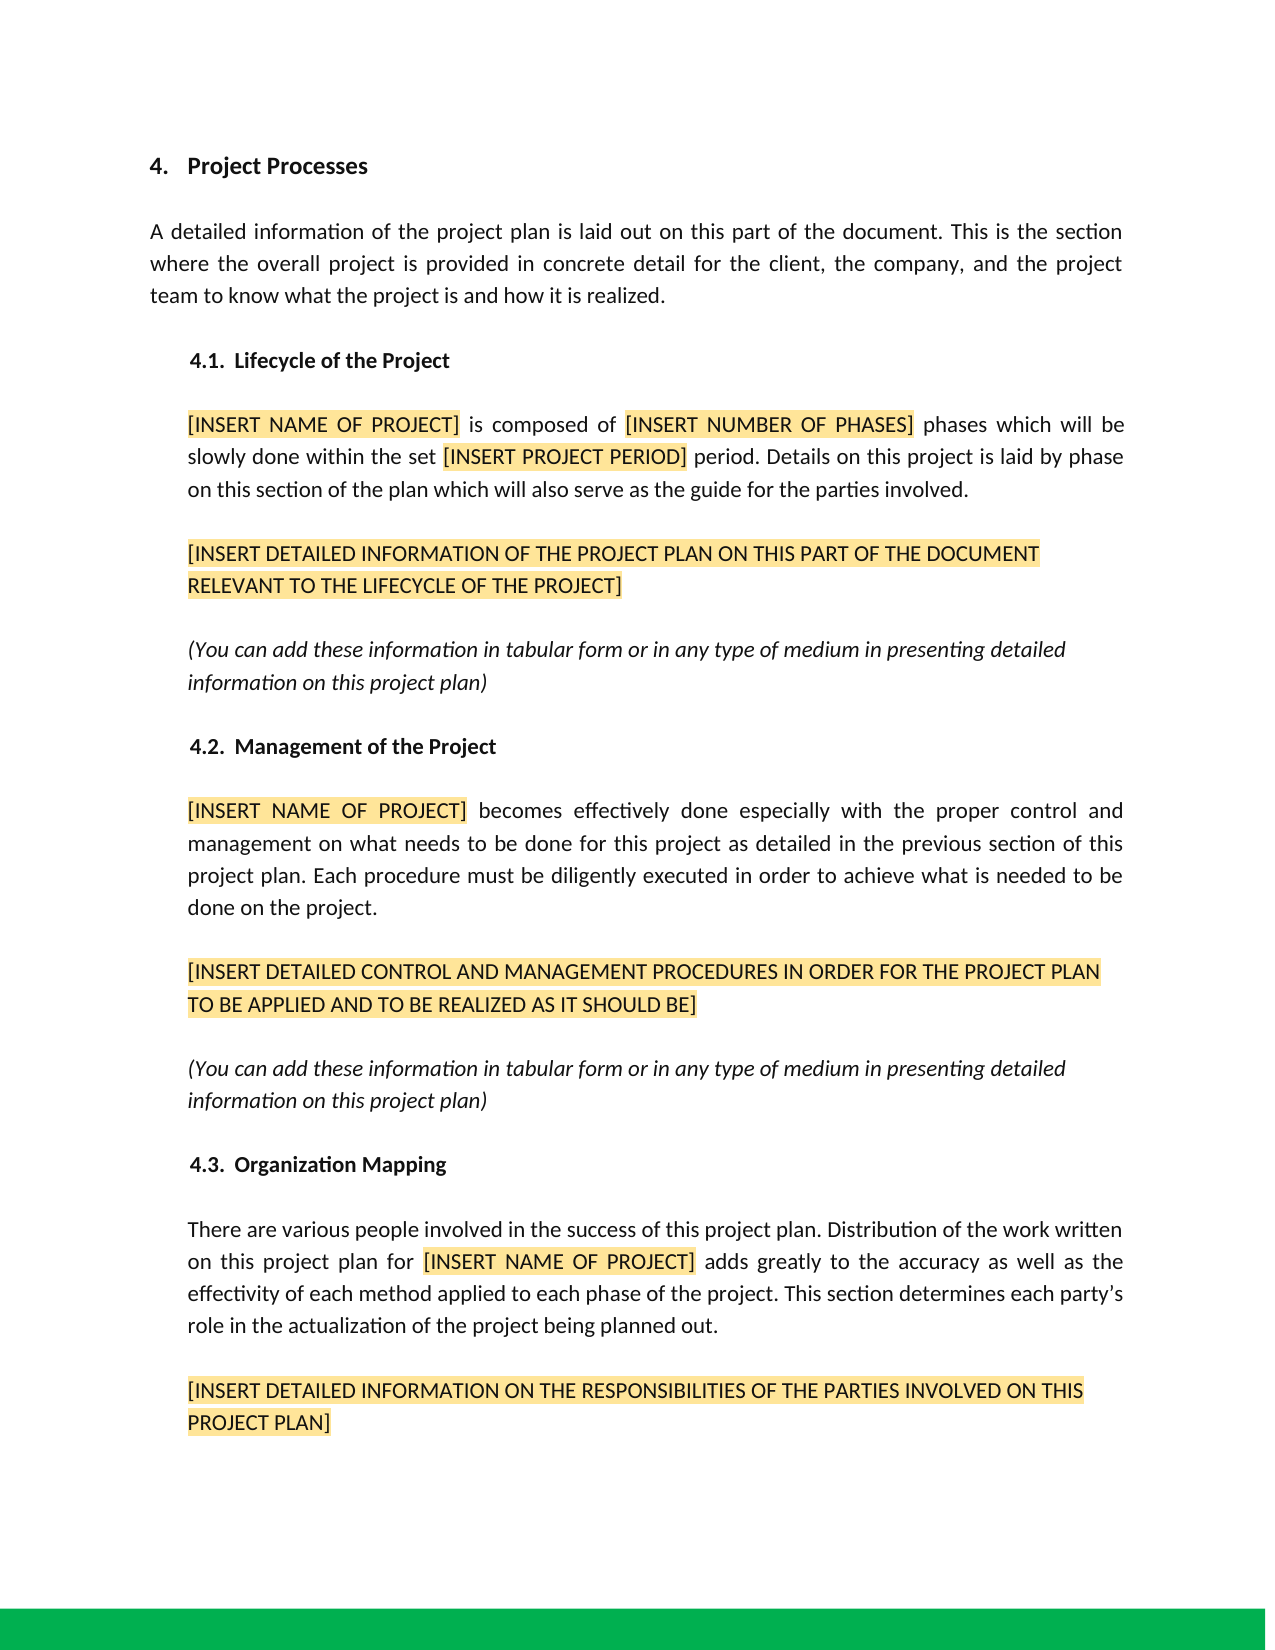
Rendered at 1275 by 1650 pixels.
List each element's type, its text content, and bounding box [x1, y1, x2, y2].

text [INSERT DETAILED CONTROL AND MANAGEMENT PROCEDURES IN ORDER FOR THE PROJECT PLAN TO BE APPLIED AND TO BE REALIZED AS IT SHOULD BE] [187, 957, 1125, 1018]
text (You can add these information in tabular form or in any type of medium in presenting detailed information on this project plan) [187, 636, 1125, 696]
text [INSERT DETAILED INFORMATION OF THE PROJECT PLAN ON THIS PART OF THE DOCUMENT RELEVANT TO THE LIFECYCLE OF THE PROJECT] [187, 539, 1125, 599]
text [INSERT DETAILED INFORMATION ON THE RESPONSIBILITIES OF THE PARTIES INVOLVED ON THIS PROJECT PLAN] [187, 1376, 1125, 1436]
text A detailed information of the project plan is laid out on this part of the document. This is the section where the overall project is provided in concrete detail for the client, the company, and the project team to know what the project is and how it is realized. [150, 217, 1125, 309]
text There are various people involved in the success of this project plan. Distribution of the work written on this project plan for [INSERT NAME OF PROJECT] adds greatly to the accuracy as well as the effectivity of each method applied to each phase of the project. This section determines each party’s role in the actualization of the project being planned out. [187, 1215, 1125, 1339]
text [INSERT NAME OF PROJECT] becomes effectively done especially with the proper control and management on what needs to be done for this project as detailed in the previous section of this project plan. Each procedure must be diligently executed in order to achieve what is needed to be done on the project. [187, 797, 1125, 921]
list Management of the Project [225, 732, 1125, 760]
list Organization Mapping [225, 1151, 1125, 1179]
list Project Processes [169, 150, 1125, 181]
text (You can add these information in tabular form or in any type of medium in presenting detailed information on this project plan) [187, 1054, 1125, 1114]
text [INSERT NAME OF PROJECT] is composed of [INSERT NUMBER OF PHASES] phases which will be slowly done within the set [INSERT PROJECT PERIOD] period. Details on this project is laid by phase on this section of the plan which will also serve as the guide for the parties involved. [187, 410, 1125, 503]
list Lifecycle of the Project [225, 346, 1125, 374]
